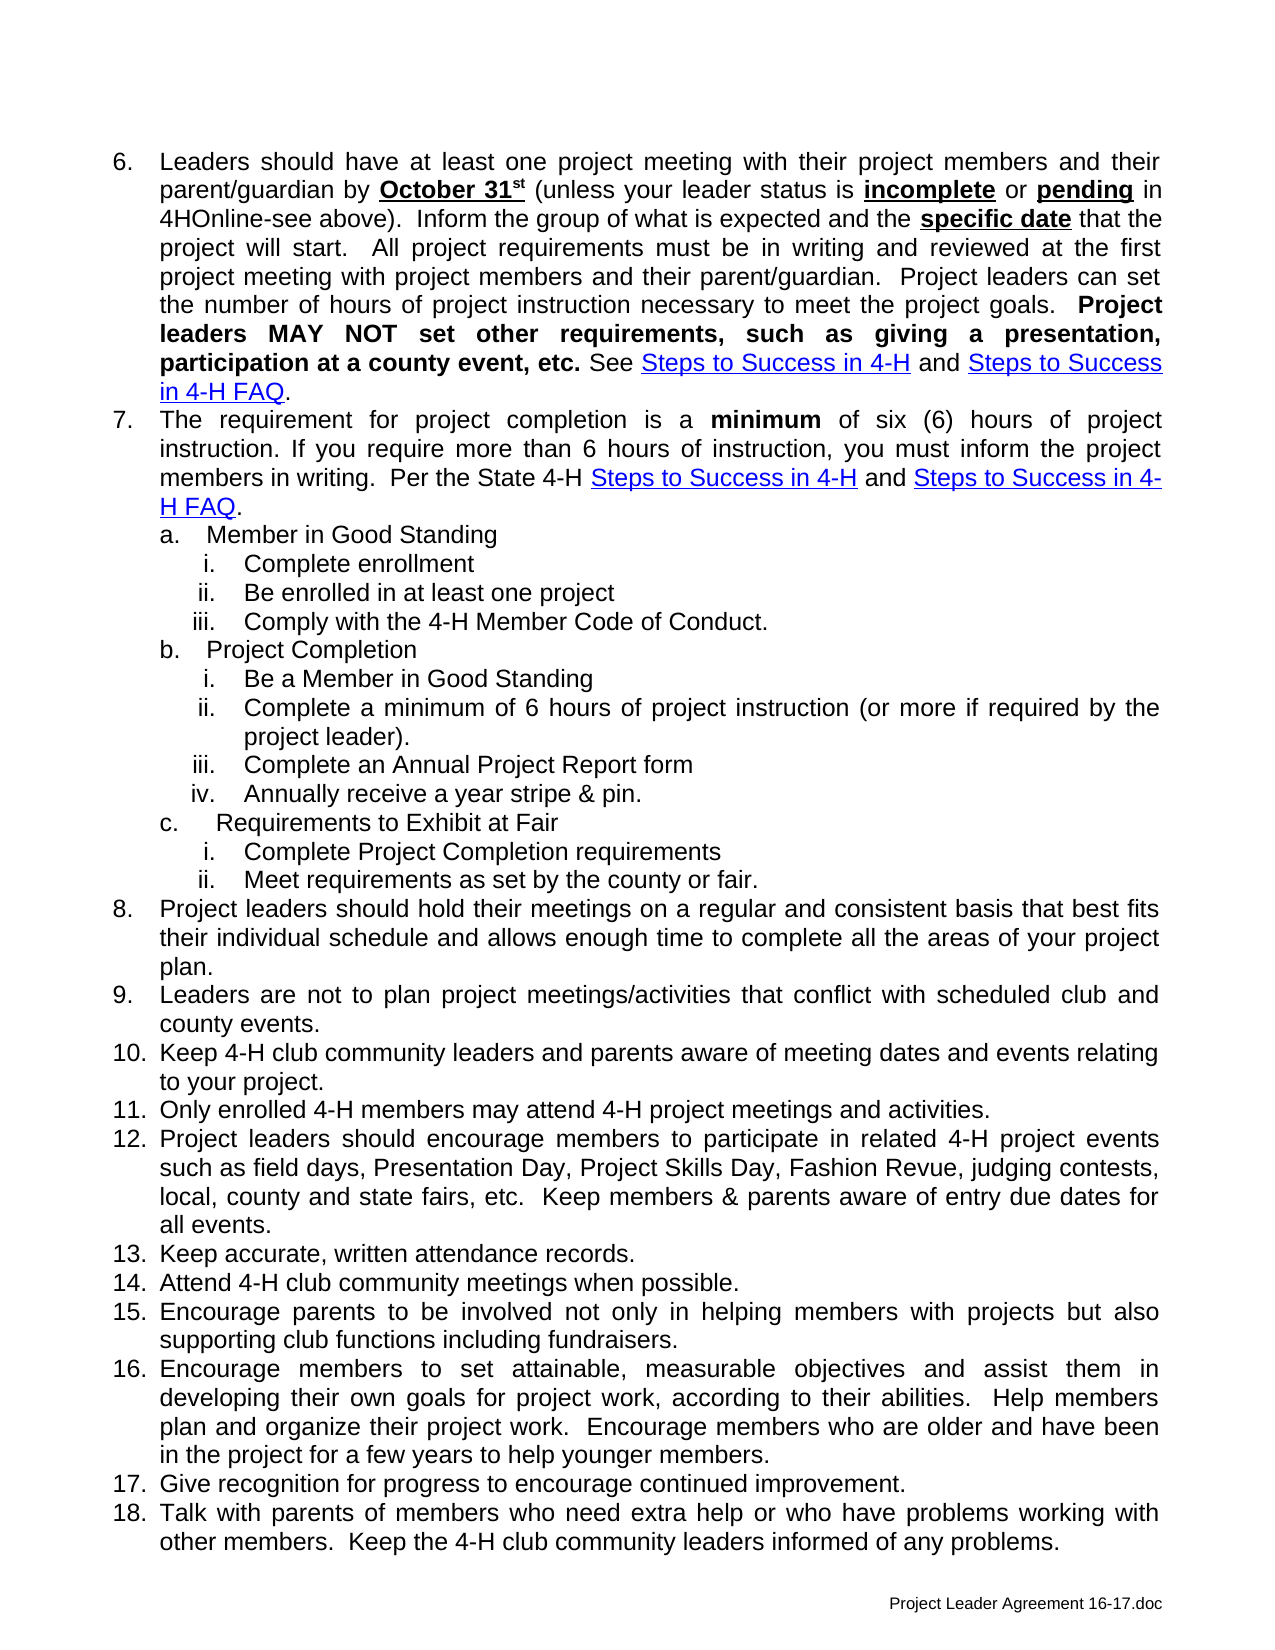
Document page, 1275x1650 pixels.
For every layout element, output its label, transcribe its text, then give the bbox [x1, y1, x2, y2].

list Complete enrollment [216, 549, 1162, 578]
list Leaders are not to plan project meetings/activities that conflict with scheduled club and county events. [112, 980, 1161, 1038]
list Encourage members to set attainable, measurable objectives and assist them in developing their own goals for project work, according to their abilities. Help members plan and organize their project work. Encourage members who are older and have been in the project for a few years to help younger members. [112, 1354, 1161, 1469]
list Meet requirements as set by the county or fair. [216, 865, 1162, 894]
list Member in Good Standing [159, 520, 1162, 549]
list The requirement for project completion is a minimum of six (6) hours of project instruction. If you require more than 6 hours of instruction, you must inform the project members in writing. Per the State 4-H Steps to Success in 4-H and Steps to Success in 4-H FAQ. [112, 405, 1162, 520]
list Project leaders should hold their meetings on a regular and consistent basis that best fits their individual schedule and allows enough time to complete all the areas of your project plan. [112, 894, 1161, 980]
list Requirements to Exhibit at Fair [159, 808, 1162, 837]
list Only enrolled 4-H members may attend 4-H project meetings and activities. [112, 1095, 1161, 1124]
list Complete Project Completion requirements [216, 837, 1162, 865]
list Project leaders should encourage members to participate in related 4-H project events such as field days, Presentation Day, Project Skills Day, Fashion Revue, judging contests, local, county and state fairs, etc. Keep members & parents aware of entry due dates for all events. [112, 1124, 1161, 1239]
list Annually receive a year stripe & pin. [216, 779, 1162, 808]
list Be a Member in Good Standing [216, 664, 1162, 693]
list Give recognition for progress to encourage continued improvement. [112, 1469, 1161, 1498]
list Attend 4-H club community meetings when possible. [112, 1268, 1161, 1297]
list Complete a minimum of 6 hours of project instruction (or more if required by the project leader). [216, 693, 1162, 750]
list Keep 4-H club community leaders and parents aware of meeting dates and events relating to your project. [112, 1038, 1161, 1095]
list Project Completion [159, 635, 1162, 664]
list Talk with parents of members who need extra help or who have problems working with other members. Keep the 4-H club community leaders informed of any problems. [112, 1498, 1161, 1555]
list Encourage parents to be involved not only in helping members with projects but also supporting club functions including fundraisers. [112, 1297, 1161, 1354]
list Keep accurate, written attendance records. [112, 1239, 1161, 1268]
list Leaders should have at least one project meeting with their project members and their parent/guardian by October 31st (unless your leader status is incomplete or pending in 4HOnline-see above). Inform the group of what is expected and the specific date that the project will start. All project requirements must be in writing and reviewed at the first project meeting with project members and their parent/guardian. Project leaders can set the number of hours of project instruction necessary to meet the project goals. Project leaders MAY NOT set other requirements, such as giving a presentation, participation at a county event, etc. See Steps to Success in 4-H and Steps to Success in 4-H FAQ. [112, 147, 1162, 405]
list Comply with the 4-H Member Code of Conduct. [216, 607, 1162, 635]
list Be enrolled in at least one project [216, 578, 1162, 607]
list Complete an Annual Project Report form [216, 750, 1162, 779]
